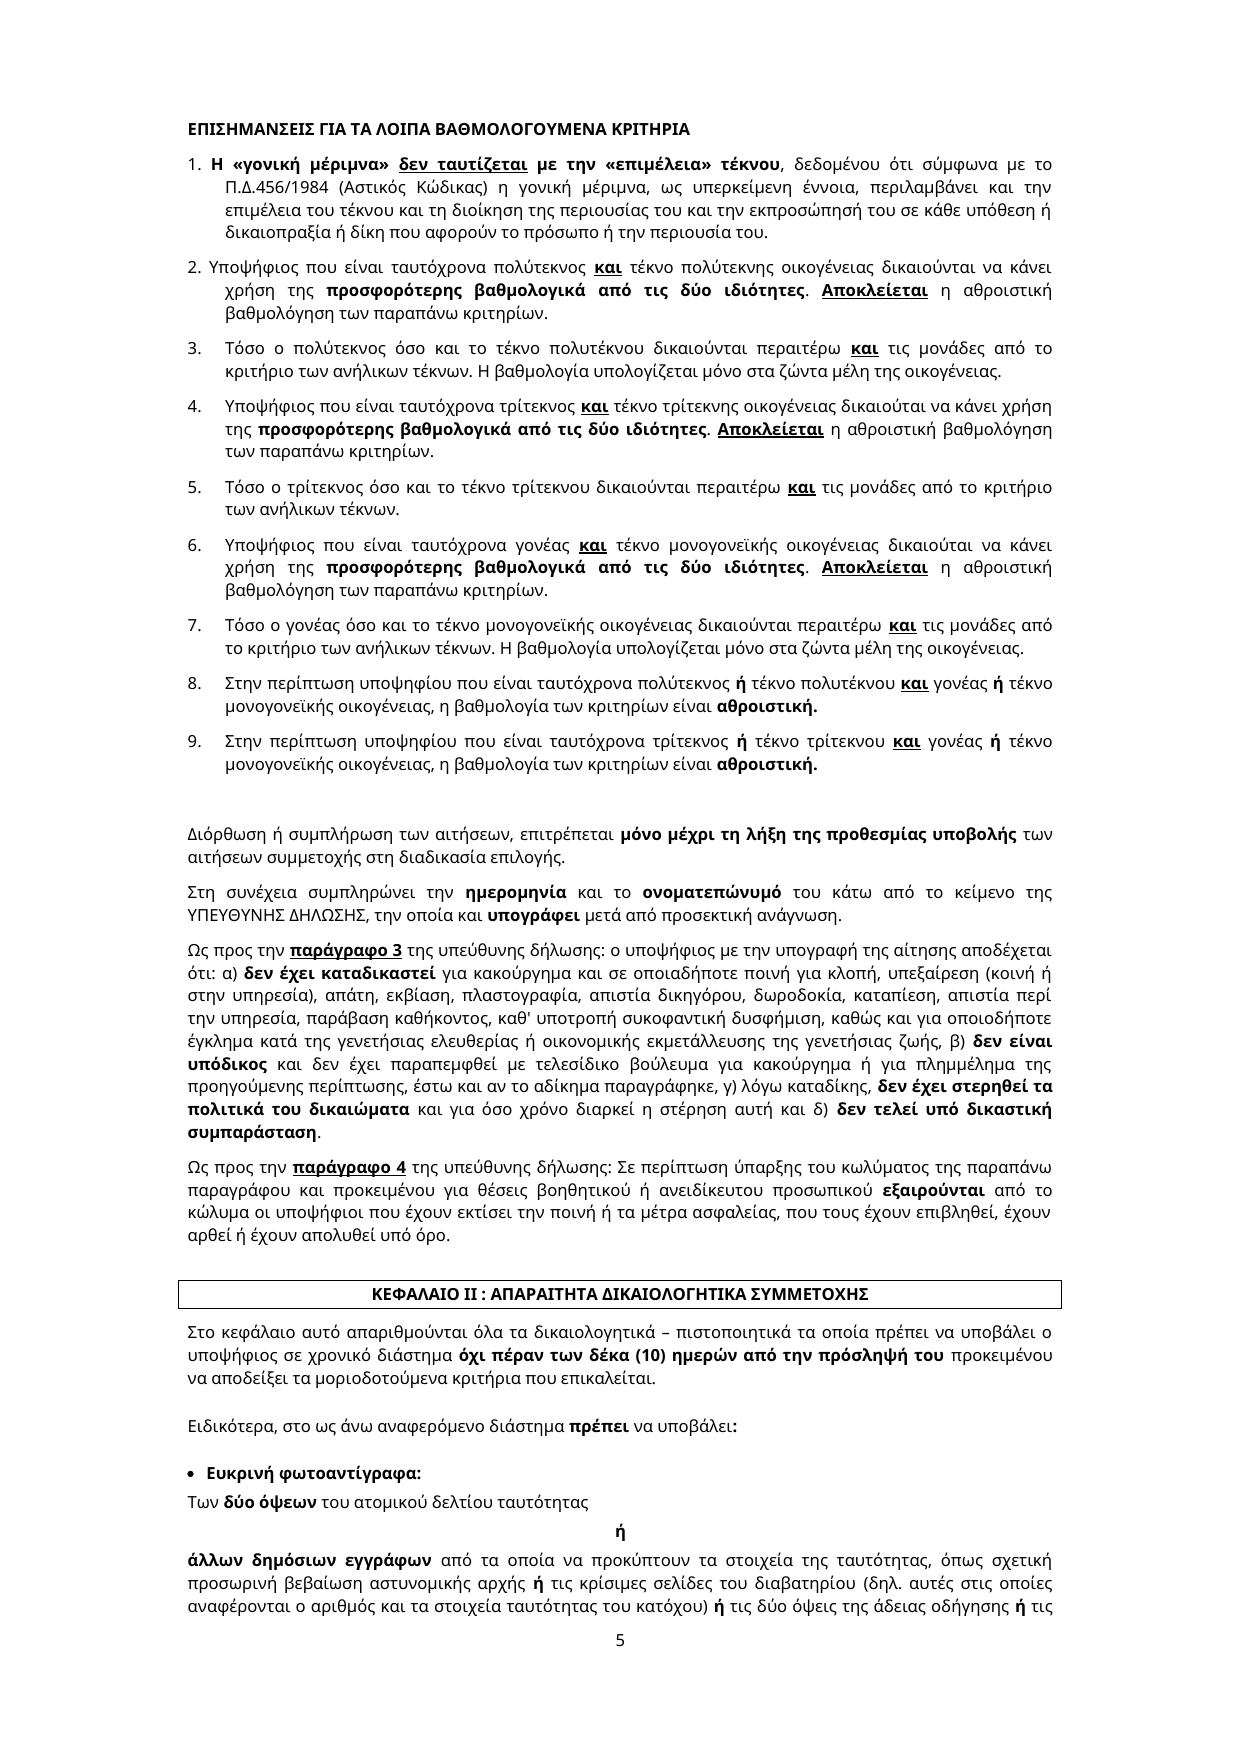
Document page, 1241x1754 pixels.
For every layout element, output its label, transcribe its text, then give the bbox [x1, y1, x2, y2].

text ΕΠΙΣΗΜΑΝΣΕΙΣ ΓΙΑ ΤΑ ΛΟΙΠΑ ΒΑΘΜΟΛΟΓΟΥΜΕΝΑ ΚΡΙΤΗΡΙΑ [187, 118, 1053, 140]
text 3. Τόσο ο πολύτεκνος όσο και το τέκνο πολυτέκνου δικαιούνται περαιτέρω και τις μονάδες από το κριτήριο των ανήλικων τέκνων. Η βαθμολογία υπολογίζεται μόνο στα ζώντα μέλη της οικογένειας. [187, 337, 1053, 382]
text 7. Τόσο ο γονέας όσο και το τέκνο μονογονεϊκής οικογένειας δικαιούνται περαιτέρω και τις μονάδες από το κριτήριο των ανήλικων τέκνων. Η βαθμολογία υπολογίζεται μόνο στα ζώντα μέλη της οικογένειας. [187, 614, 1053, 659]
text Στο κεφάλαιο αυτό απαριθμούνται όλα τα δικαιολογητικά – πιστοποιητικά τα οποία πρέπει να υποβάλει ο υποψήφιος σε χρονικό διάστημα όχι πέραν των δέκα (10) ημερών από την πρόσληψή του προκειμένου να αποδείξει τα μοριοδοτούμενα κριτήρια που επικαλείται. [187, 1321, 1053, 1389]
text 6. Υποψήφιος που είναι ταυτόχρονα γονέας και τέκνο μονογονεϊκής οικογένειας δικαιούται να κάνει χρήση της προσφορότερης βαθμολογικά από τις δύο ιδιότητες. Αποκλείεται η αθροιστική βαθμολόγηση των παραπάνω κριτηρίων. [187, 533, 1053, 601]
text Διόρθωση ή συμπλήρωση των αιτήσεων, επιτρέπεται μόνο μέχρι τη λήξη της προθεσμίας υποβολής των αιτήσεων συμμετοχής στη διαδικασία επιλογής. [187, 823, 1053, 868]
text 1. Η «γονική μέριμνα» δεν ταυτίζεται με την «επιμέλεια» τέκνου, δεδομένου ότι σύμφωνα με το Π.Δ.456/1984 (Αστικός Κώδικας) η γονική μέριμνα, ως υπερκείμενη έννοια, περιλαμβάνει και την επιμέλεια του τέκνου και τη διοίκηση της περιουσίας του και την εκπροσώπησή του σε κάθε υπόθεση ή δικαιοπραξία ή δίκη που αφορούν το πρόσωπο ή την περιουσία του. [187, 153, 1053, 244]
text 5. Τόσο ο τρίτεκνος όσο και το τέκνο τρίτεκνου δικαιούνται περαιτέρω και τις μονάδες από το κριτήριο των ανήλικων τέκνων. [187, 475, 1053, 521]
list Ευκρινή φωτοαντίγραφα: [187, 1462, 1053, 1485]
text Ειδικότερα, στο ως άνω αναφερόμενο διάστημα πρέπει να υποβάλει: [187, 1414, 1053, 1437]
text Ως προς την παράγραφο 4 της υπεύθυνης δήλωσης: Σε περίπτωση ύπαρξης του κωλύματος της παραπάνω παραγράφου και προκειμένου για θέσεις βοηθητικού ή ανειδίκευτου προσωπικού εξαιρούνται από το κώλυμα οι υποψήφιοι που έχουν εκτίσει την ποινή ή τα μέτρα ασφαλείας, που τους έχουν επιβληθεί, έχουν αρθεί ή έχουν απολυθεί υπό όρο. [187, 1156, 1053, 1246]
text ΚΕΦΑΛΑΙΟ ΙΙ : ΑΠΑΡΑΙΤΗΤΑ ΔΙΚΑΙΟΛΟΓΗΤΙΚΑ ΣΥΜΜΕΤΟΧΗΣ [179, 1281, 1061, 1308]
text Των δύο όψεων του ατομικού δελτίου ταυτότητας [187, 1491, 1053, 1514]
text 9. Στην περίπτωση υποψηφίου που είναι ταυτόχρονα τρίτεκνος ή τέκνο τρίτεκνου και γονέας ή τέκνο μονογονεϊκής οικογένειας, η βαθμολογία των κριτηρίων είναι αθροιστική. [187, 730, 1053, 775]
text 4. Υποψήφιος που είναι ταυτόχρονα τρίτεκνος και τέκνο τρίτεκνης οικογένειας δικαιούται να κάνει χρήση της προσφορότερης βαθμολογικά από τις δύο ιδιότητες. Αποκλείεται η αθροιστική βαθμολόγηση των παραπάνω κριτηρίων. [187, 395, 1053, 463]
text Στη συνέχεια συμπληρώνει την ημερομηνία και το ονοματεπώνυμό του κάτω από το κείμενο της ΥΠΕΥΘΥΝΗΣ ΔΗΛΩΣΗΣ, την οποία και υπογράφει μετά από προσεκτική ανάγνωση. [187, 881, 1053, 926]
text Ως προς την παράγραφο 3 της υπεύθυνης δήλωσης: ο υποψήφιος με την υπογραφή της αίτησης αποδέχεται ότι: α) δεν έχει καταδικαστεί για κακούργημα και σε οποιαδήποτε ποινή για κλοπή, υπεξαίρεση (κοινή ή στην υπηρεσία), απάτη, εκβίαση, πλαστογραφία, απιστία δικηγόρου, δωροδοκία, καταπίεση, απιστία περί την υπηρεσία, παράβαση καθήκοντος, καθ' υποτροπή συκοφαντική δυσφήμιση, καθώς και για οποιοδήποτε έγκλημα κατά της γενετήσιας ελευθερίας ή οικονομικής εκμετάλλευσης της γενετήσιας ζωής, β) δεν είναι υπόδικος και δεν έχει παραπεμφθεί με τελεσίδικο βούλευμα για κακούργημα ή για πλημμέλημα της προηγούμενης περίπτωσης, έστω και αν το αδίκημα παραγράφηκε, γ) λόγω καταδίκης, δεν έχει στερηθεί τα πολιτικά του δικαιώματα και για όσο χρόνο διαρκεί η στέρηση αυτή και δ) δεν τελεί υπό δικαστική συμπαράσταση. [187, 939, 1053, 1143]
text ή [187, 1520, 1053, 1543]
text 2. Υποψήφιος που είναι ταυτόχρονα πολύτεκνος και τέκνο πολύτεκνης οικογένειας δικαιούνται να κάνει χρήση της προσφορότερης βαθμολογικά από τις δύο ιδιότητες. Αποκλείεται η αθροιστική βαθμολόγηση των παραπάνω κριτηρίων. [187, 256, 1053, 324]
text 8. Στην περίπτωση υποψηφίου που είναι ταυτόχρονα πολύτεκνος ή τέκνο πολυτέκνου και γονέας ή τέκνο μονογονεϊκής οικογένειας, η βαθμολογία των κριτηρίων είναι αθροιστική. [187, 672, 1053, 717]
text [187, 1549, 1053, 1617]
